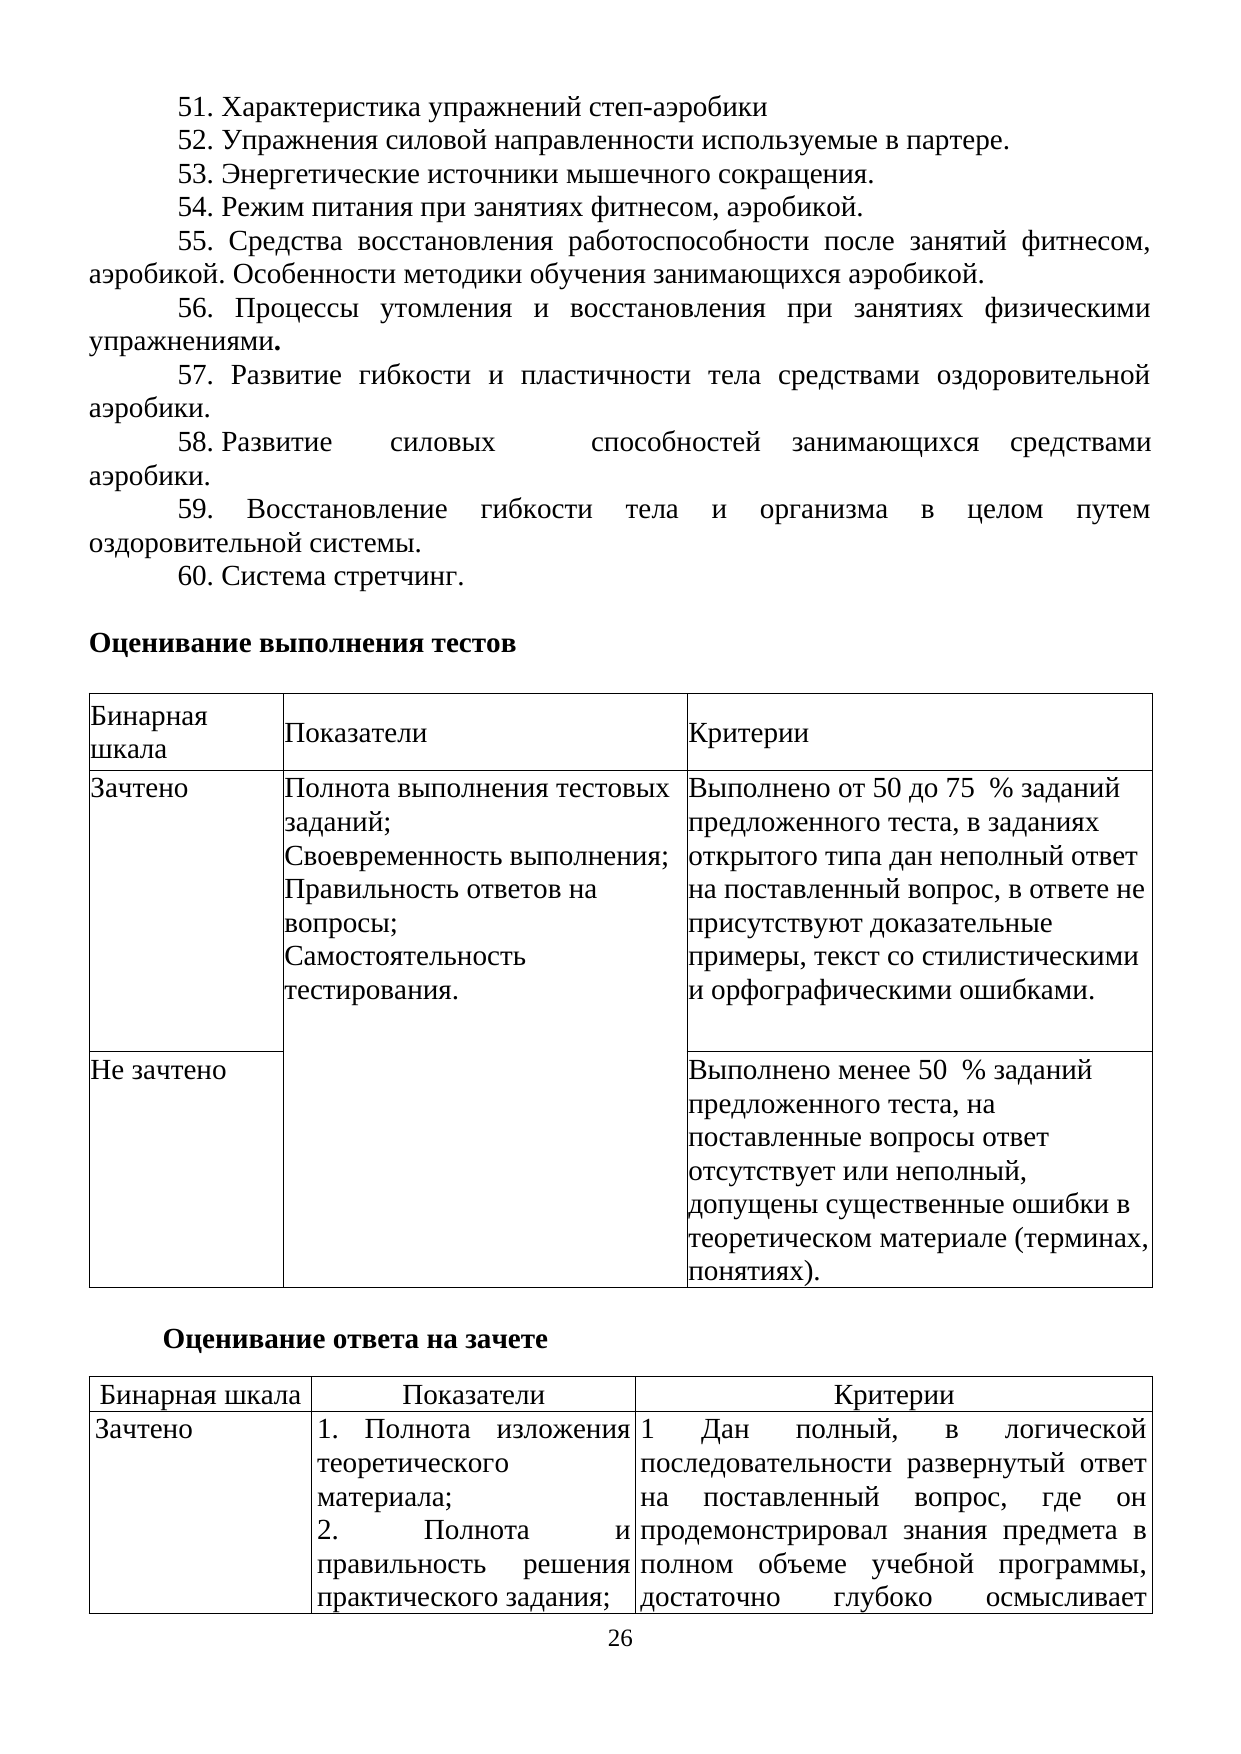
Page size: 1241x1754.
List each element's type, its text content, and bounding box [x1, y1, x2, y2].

text 58. Развитие силовых способностей занимающихся средствами аэробики. [89, 424, 1152, 491]
text Оценивание ответа на зачете [89, 1322, 1152, 1355]
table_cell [312, 1412, 635, 1613]
text 57. Развитие гибкости и пластичности тела средствами оздоровительной аэробики. [89, 357, 1152, 424]
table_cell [636, 1412, 1152, 1613]
text 55. Средства восстановления работоспособности после занятий фитнесом, аэробикой. Особенности методики обучения занимающихся аэробикой. [89, 223, 1152, 290]
table_header Показатели [284, 694, 687, 769]
text 53. Энергетические источники мышечного сокращения. [89, 156, 1152, 189]
text 59. Восстановление гибкости тела и организма в целом путем оздоровительной системы. [89, 491, 1152, 558]
text 54. Режим питания при занятиях фитнесом, аэробикой. [89, 189, 1152, 223]
table_cell Зачтено [90, 1412, 311, 1613]
table_header Критерии [688, 694, 1152, 769]
table_header Бинарная шкала [90, 1377, 311, 1411]
table_cell Выполнено менее 50 % заданий предложенного теста, на поставленные вопросы ответ отсутствует или неполный, допущены существенные ошибки в теоретическом материале (терминах, понятиях). [688, 1052, 1152, 1287]
table_header Показатели [312, 1377, 635, 1411]
table_header Бинарная шкала [90, 694, 283, 769]
table_cell Полнота выполнения тестовых заданий; Своевременность выполнения; Правильность ответов на вопросы; Самостоятельность тестирования. [284, 771, 687, 1287]
table_cell Не зачтено [90, 1052, 283, 1287]
table_cell Выполнено от 50 до 75 % заданий предложенного теста, в заданиях открытого типа дан неполный ответ на поставленный вопрос, в ответе не присутствуют доказательные примеры, текст со стилистическими и орфографическими ошибками. [688, 771, 1152, 1051]
text 52. Упражнения силовой направленности используемые в партере. [89, 122, 1152, 156]
table_cell Зачтено [90, 771, 283, 1051]
text 60. Система стретчинг. [89, 558, 1152, 592]
text Оценивание выполнения тестов [89, 626, 1152, 659]
text 51. Характеристика упражнений степ-аэробики [89, 89, 1152, 122]
text 56. Процессы утомления и восстановления при занятиях физическими упражнениями. [89, 290, 1152, 357]
table_header Критерии [636, 1377, 1152, 1411]
